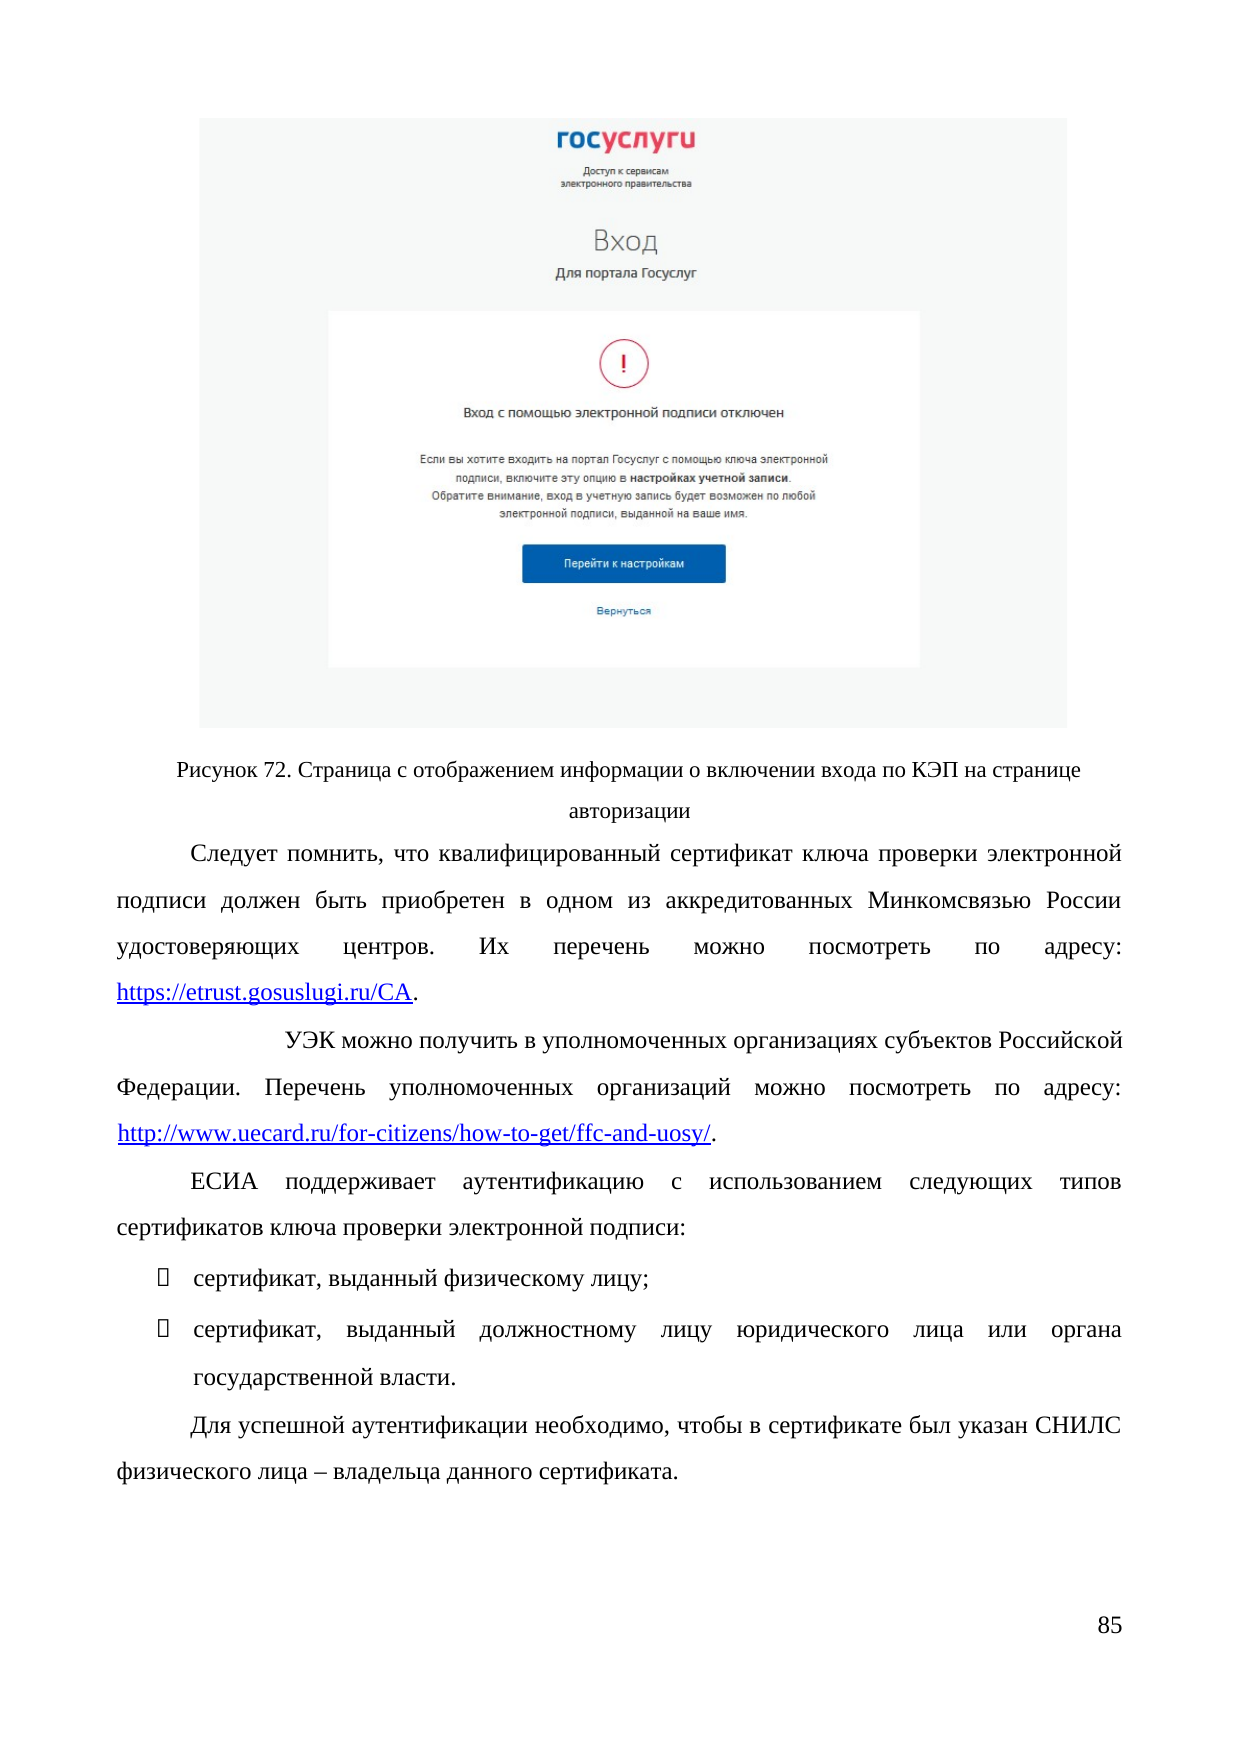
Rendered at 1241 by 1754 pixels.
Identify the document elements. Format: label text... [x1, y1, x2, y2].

text УЭК можно получить в уполномоченных организациях субъектов Российской [118, 1025, 1123, 1053]
text Для успешной аутентификации необходимо, чтобы в сертификате был указан СНИЛС физического лица – владельца данного сертификата. [116, 1410, 1123, 1485]
text Рисунок 72. Страница с отображением информации о включении входа по КЭП на странице авторизации [120, 756, 1138, 823]
list сертификат, выданный должностному лицу юридического лица или органа государственной власти. [156, 1311, 1123, 1391]
text Следует помнить, что квалифицированный сертификат ключа проверки электронной подписи должен быть приобретен в одном из аккредитованных Минкомсвязью России удостоверяющих центров. Их перечень можно посмотреть по адресу: https://etrust.gosuslugi.ru/CA. [116, 838, 1123, 1006]
text ЕСИА поддерживает аутентификацию с использованием следующих типов сертификатов ключа проверки электронной подписи: [116, 1166, 1123, 1241]
picture [199, 118, 1068, 728]
text Федерации. Перечень уполномоченных организаций можно посмотреть по адресу: http://www.uecard.ru/for-citizens/how-to-get/ffc-and-uosy/. [116, 1072, 1123, 1147]
list сертификат, выданный физическому лицу; [156, 1259, 1123, 1294]
